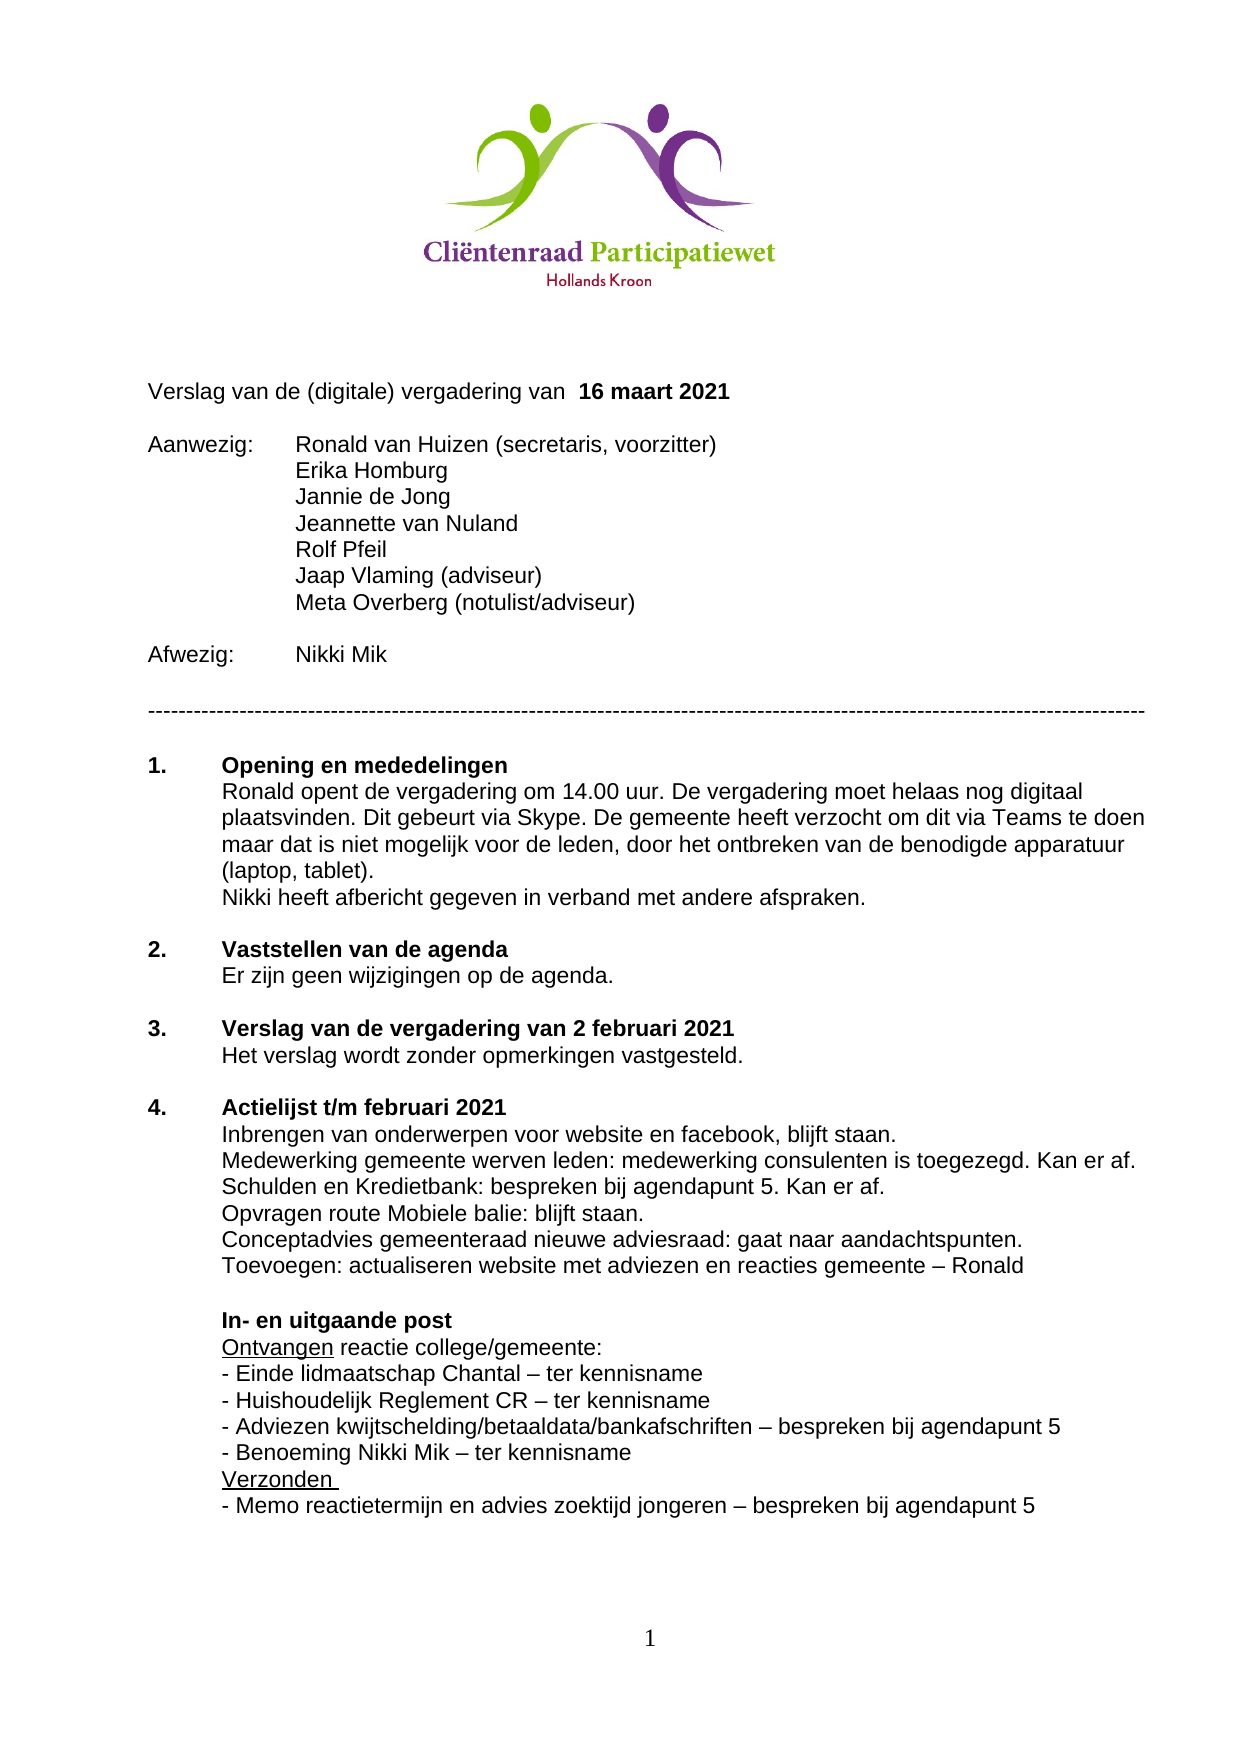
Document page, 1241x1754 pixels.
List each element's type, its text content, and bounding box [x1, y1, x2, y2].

text Verslag van de (digitale) vergadering van 16 maart 2021 [148, 378, 1152, 404]
text 4. Actielijst t/m februari 2021 [148, 1094, 1152, 1121]
text Het verslag wordt zonder opmerkingen vastgesteld. [148, 1042, 1152, 1068]
text - Adviezen kwijtschelding/betaaldata/bankafschriften – bespreken bij agendapunt 5 [148, 1413, 1152, 1439]
text Toevoegen: actualiseren website met adviezen en reacties gemeente – Ronald [148, 1252, 1152, 1279]
text Schulden en Kredietbank: bespreken bij agendapunt 5. Kan er af. [148, 1173, 1152, 1200]
text Nikki heeft afbericht gegeven in verband met andere afspraken. [221, 883, 1152, 910]
text Conceptadvies gemeenteraad nieuwe adviesraad: gaat naar aandachtspunten. [148, 1226, 1152, 1252]
text Meta Overberg (notulist/adviseur) [148, 589, 1152, 615]
text 2. Vaststellen van de agenda [148, 936, 1152, 962]
text Jeannette van Nuland [148, 510, 1152, 536]
text - Memo reactietermijn en advies zoektijd jongeren – bespreken bij agendapunt 5 [148, 1492, 1152, 1518]
picture [404, 102, 824, 292]
text Ontvangen reactie college/gemeente: [148, 1334, 1152, 1360]
text Inbrengen van onderwerpen voor website en facebook, blijft staan. [148, 1121, 1152, 1147]
text Erika Homburg [148, 457, 1152, 483]
text Afwezig: Nikki Mik [148, 641, 1152, 668]
text Er zijn geen wijzigingen op de agenda. [148, 962, 1152, 989]
text Opvragen route Mobiele balie: blijft staan. [148, 1200, 1152, 1226]
text Jaap Vlaming (adviseur) [148, 562, 1152, 589]
text - Einde lidmaatschap Chantal – ter kennisname [148, 1360, 1152, 1387]
text Ronald opent de vergadering om 14.00 uur. De vergadering moet helaas nog digitaal plaatsvinden. Dit gebeurt via Skype. De gemeente heeft verzocht om dit via Teams te doen maar dat is niet mogelijk voor de leden, door het ontbreken van de benodigde apparatuur (laptop, tablet). [221, 778, 1152, 883]
text 3. Verslag van de vergadering van 2 februari 2021 [148, 1015, 1152, 1042]
text Rolf Pfeil [148, 536, 1152, 562]
text Verzonden [148, 1466, 1152, 1492]
text Jannie de Jong [148, 483, 1152, 510]
text ----------------------------------------------------------------------------------------------------------------------------------- [148, 697, 1152, 723]
text - Benoeming Nikki Mik – ter kennisname [148, 1439, 1152, 1466]
text Medewerking gemeente werven leden: medewerking consulenten is toegezegd. Kan er af. [148, 1147, 1152, 1173]
text - Huishoudelijk Reglement CR – ter kennisname [148, 1387, 1152, 1413]
text In- en uitgaande post [148, 1307, 1152, 1334]
text Aanwezig: Ronald van Huizen (secretaris, voorzitter) [148, 431, 1152, 457]
text 1. Opening en mededelingen [148, 752, 1152, 778]
